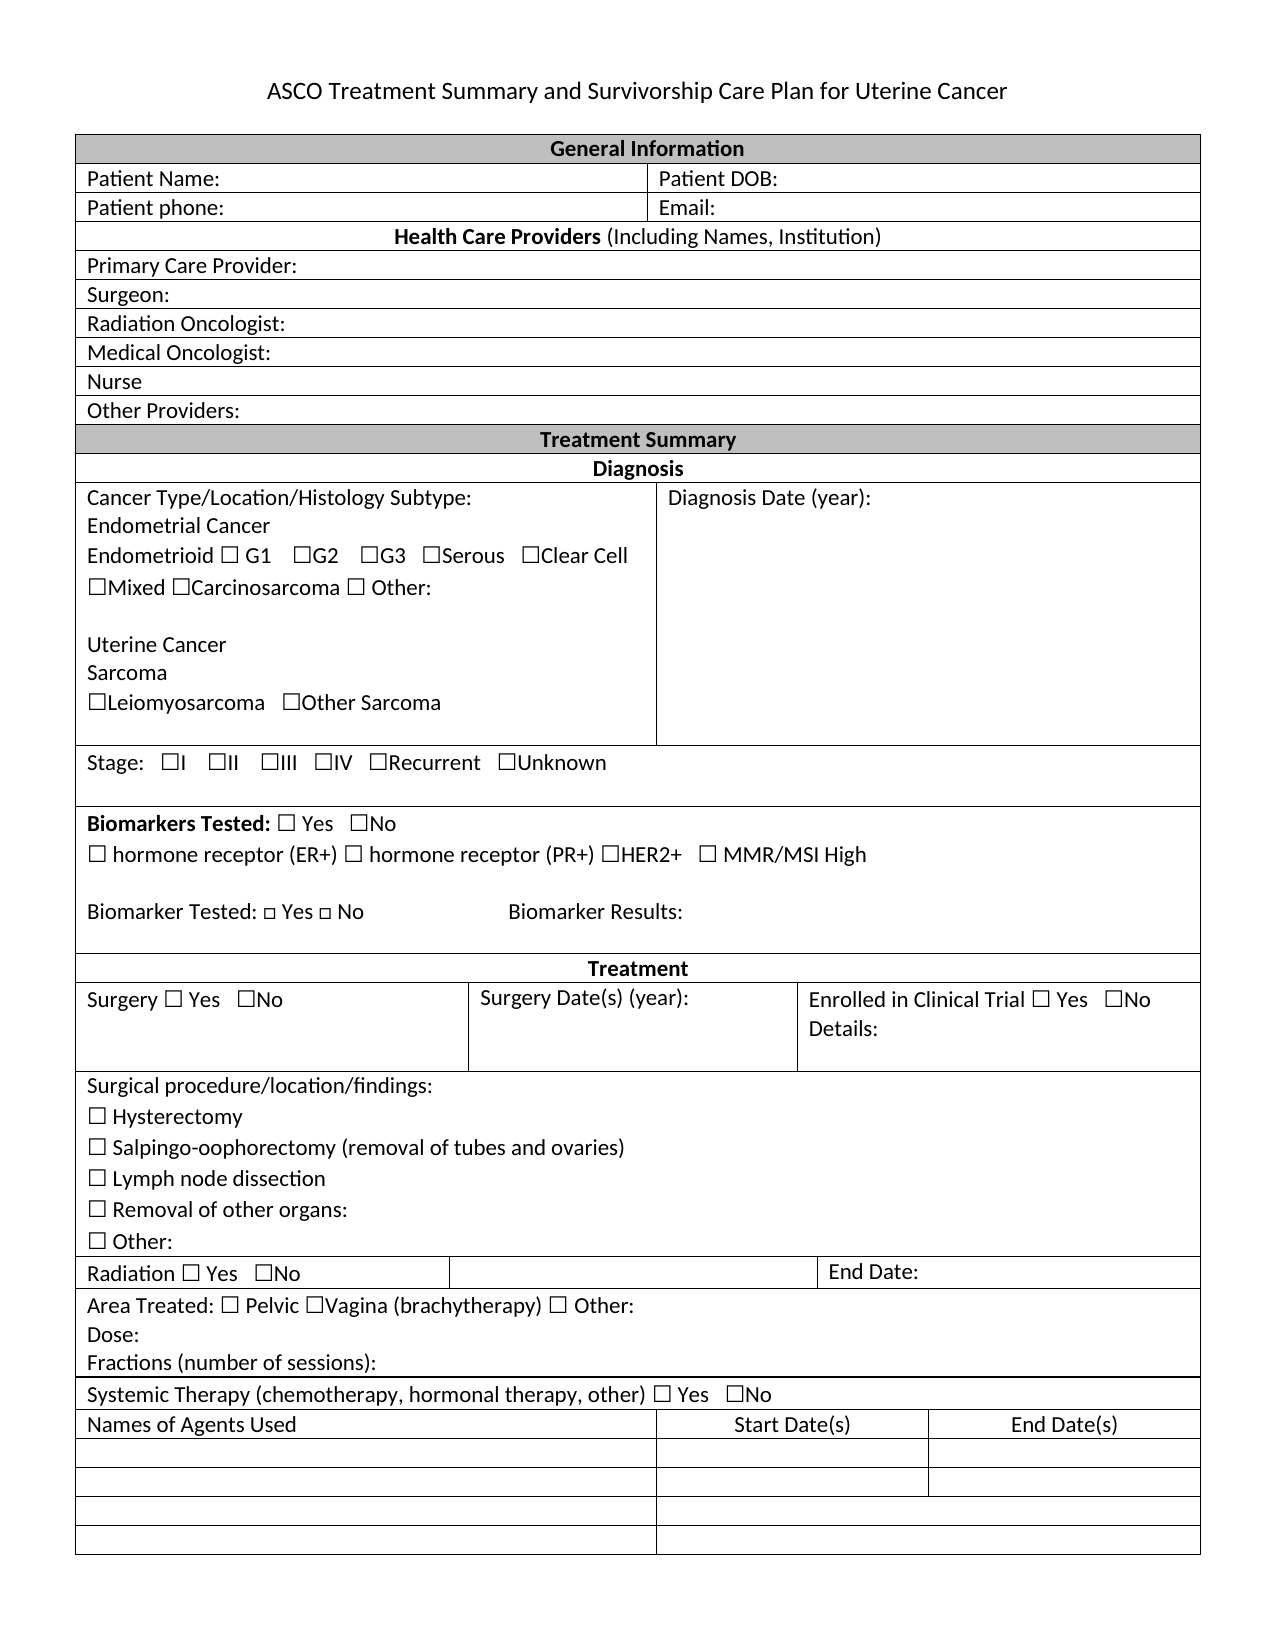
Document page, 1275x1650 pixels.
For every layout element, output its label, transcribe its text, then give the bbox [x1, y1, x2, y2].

table_cell Cancer Type/Location/Histology Subtype: Endometrial Cancer Endometrioid ☐ G1 ☐G2 ☐G3 ☐Serous ☐Clear Cell ☐Mixed ☐Carcinosarcoma ☐ Other: Uterine Cancer Sarcoma ☐Leiomyosarcoma ☐Other Sarcoma [76, 483, 656, 745]
table_cell Surgical procedure/location/findings: ☐ Hysterectomy ☐ Salpingo-oophorectomy (removal of tubes and ovaries) ☐ Lymph node dissection ☐ Removal of other organs: ☐ Other: [76, 1072, 1200, 1256]
table_cell End Date(s) [929, 1410, 1200, 1438]
table_cell Treatment [76, 954, 1200, 982]
table_cell Diagnosis Date (year): [657, 483, 1200, 745]
table_cell Biomarkers Tested: ☐ Yes ☐No ☐ hormone receptor (ER+) ☐ hormone receptor (PR+) ☐HER2+ ☐ MMR/MSI High Biomarker Tested: □ Yes □ No Biomarker Results: [76, 807, 1200, 953]
table_cell [929, 1468, 1200, 1496]
table_cell Surgery ☐ Yes ☐No [76, 983, 468, 1071]
table_cell Surgeon: [76, 280, 1200, 308]
table_cell Area Treated: ☐ Pelvic ☐Vagina (brachytherapy) ☐ Other: Dose: Fractions (number of sessions): [76, 1289, 1200, 1376]
table_cell Primary Care Provider: [76, 251, 1200, 279]
table_cell Patient Name: [76, 164, 647, 192]
table_cell [657, 1468, 928, 1496]
table_cell [929, 1439, 1200, 1467]
table_cell Start Date(s) [657, 1410, 928, 1438]
table_header General Information [76, 135, 1200, 163]
table_cell Other Providers: [76, 396, 1200, 424]
table_cell [76, 1497, 656, 1525]
table_cell Diagnosis [76, 454, 1200, 482]
table_cell Patient DOB: [648, 164, 1200, 192]
table_cell Medical Oncologist: [76, 338, 1200, 366]
table_cell [657, 1526, 1200, 1554]
table_cell Radiation ☐ Yes ☐No [76, 1257, 449, 1288]
table_cell Radiation Oncologist: [76, 309, 1200, 337]
table_cell Treatment Summary [76, 425, 1200, 453]
table_cell [76, 1439, 656, 1467]
table_cell Health Care Providers (Including Names, Institution) [76, 222, 1200, 250]
table_cell [76, 1526, 656, 1554]
table_cell Systemic Therapy (chemotherapy, hormonal therapy, other) ☐ Yes ☐No [76, 1378, 1200, 1409]
table_cell Surgery Date(s) (year): [469, 983, 797, 1071]
table_cell Patient phone: [76, 193, 647, 221]
table_cell Nurse [76, 367, 1200, 395]
table_cell [657, 1439, 928, 1467]
table_cell [76, 1468, 656, 1496]
table_cell [657, 1497, 1200, 1525]
table_cell End Date: [818, 1257, 1200, 1288]
table_cell [450, 1257, 817, 1288]
table_cell Stage: ☐I ☐II ☐III ☐IV ☐Recurrent ☐Unknown [76, 746, 1200, 806]
table_cell Names of Agents Used [76, 1410, 656, 1438]
table_cell Enrolled in Clinical Trial ☐ Yes ☐No Details: [798, 983, 1200, 1071]
table_cell Email: [648, 193, 1200, 221]
